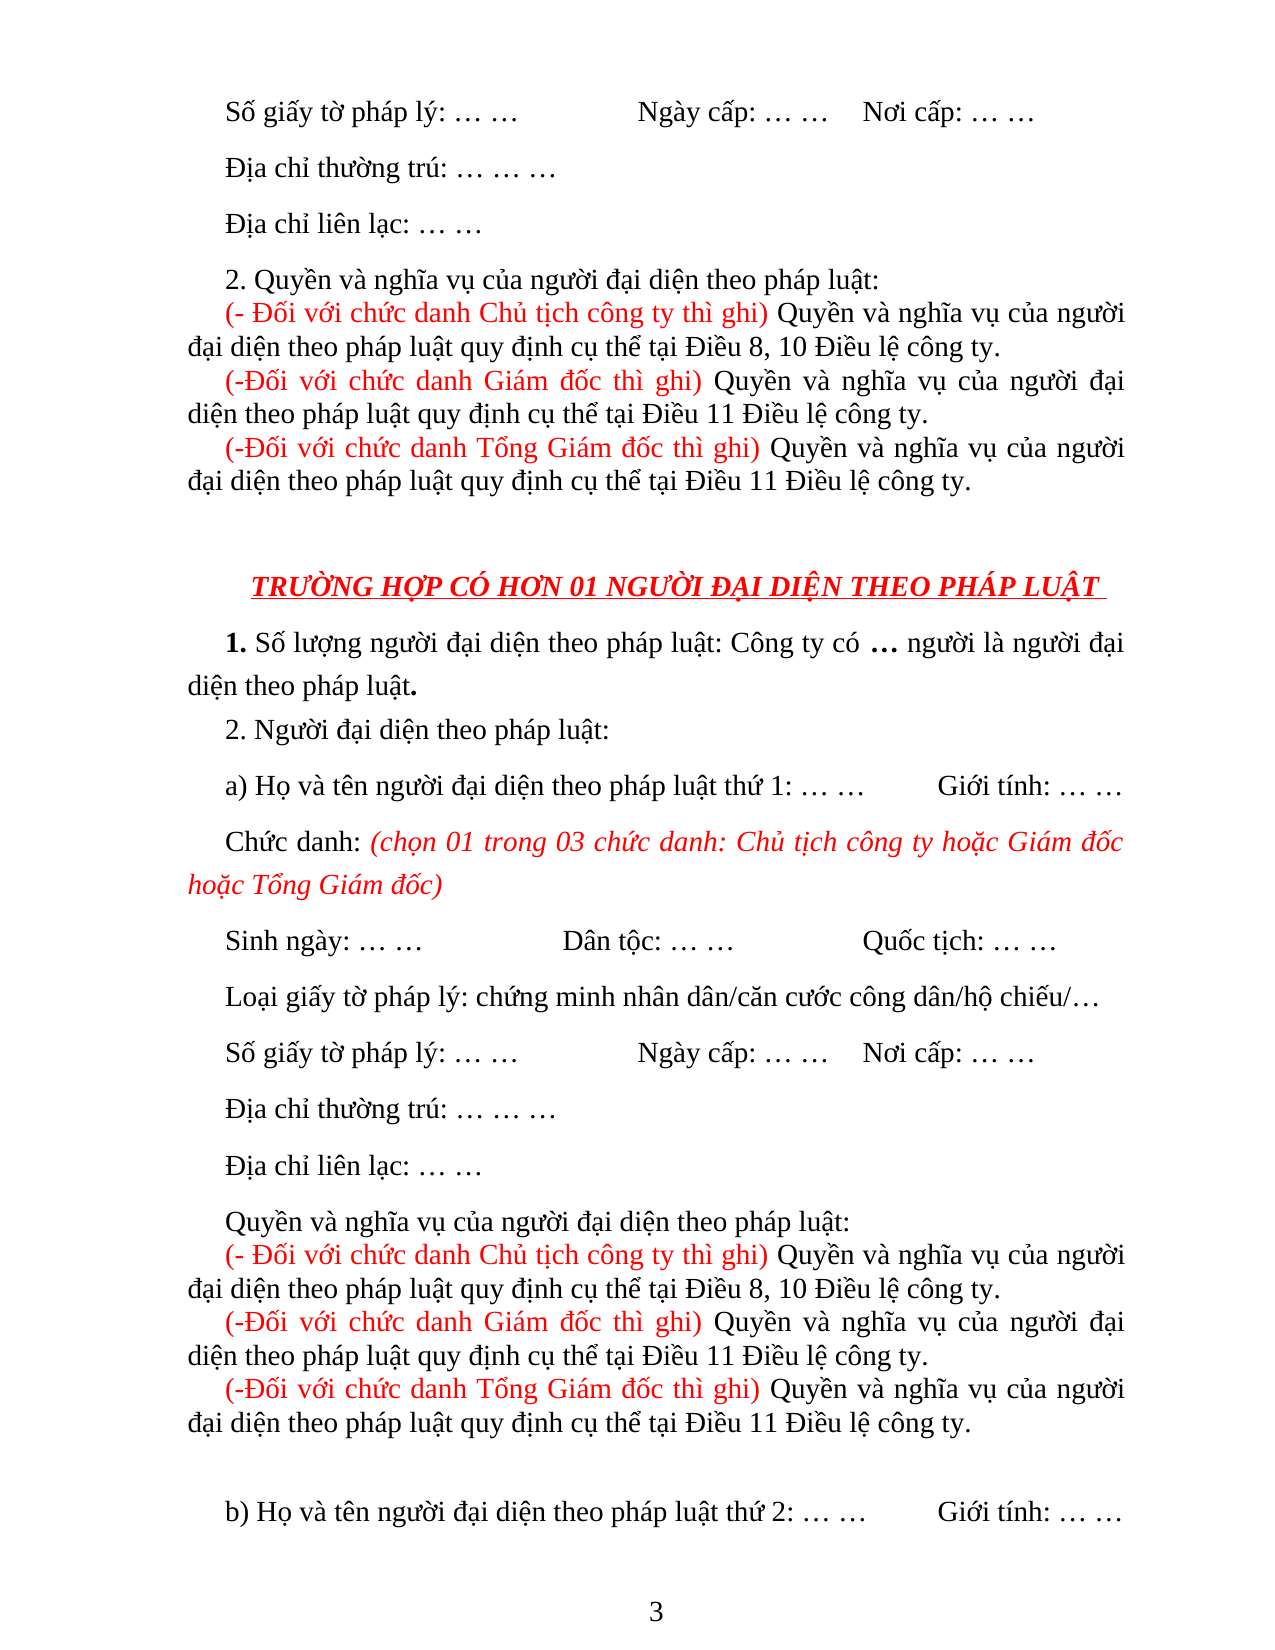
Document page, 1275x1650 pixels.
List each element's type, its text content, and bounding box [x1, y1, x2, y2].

text Địa chỉ thường trú: … … … [187, 1092, 1125, 1125]
text Địa chỉ liên lạc: … … [187, 1148, 1125, 1181]
text 2. Người đại diện theo pháp luật: [187, 712, 1125, 745]
text a) Họ và tên người đại diện theo pháp luật thứ 1: … … Giới tính: … … [187, 768, 1125, 801]
text Số giấy tờ pháp lý: … … Ngày cấp: … … Nơi cấp: … … [187, 1036, 1125, 1069]
text (-Đối với chức danh Giám đốc thì ghi) Quyền và nghĩa vụ của người đại diện theo pháp luật quy định cụ thể tại Điều 11 Điều lệ công ty. [187, 363, 1125, 430]
text Địa chỉ liên lạc: … … [187, 206, 1125, 239]
text (-Đối với chức danh Giám đốc thì ghi) Quyền và nghĩa vụ của người đại diện theo pháp luật quy định cụ thể tại Điều 11 Điều lệ công ty. [187, 1304, 1125, 1371]
text (-Đối với chức danh Tổng Giám đốc thì ghi) Quyền và nghĩa vụ của người đại diện theo pháp luật quy định cụ thể tại Điều 11 Điều lệ công ty. [187, 1371, 1125, 1438]
text b) Họ và tên người đại diện theo pháp luật thứ 2: … … Giới tính: … … [187, 1494, 1125, 1528]
text (-Đối với chức danh Tổng Giám đốc thì ghi) Quyền và nghĩa vụ của người đại diện theo pháp luật quy định cụ thể tại Điều 11 Điều lệ công ty. [187, 430, 1125, 497]
text Sinh ngày: … … Dân tộc: … … Quốc tịch: … … [187, 923, 1125, 957]
text (- Đối với chức danh Chủ tịch công ty thì ghi) Quyền và nghĩa vụ của người đại diện theo pháp luật quy định cụ thể tại Điều 8, 10 Điều lệ công ty. [187, 296, 1125, 363]
text Địa chỉ thường trú: … … … [187, 150, 1125, 183]
text 2. Quyền và nghĩa vụ của người đại diện theo pháp luật: [187, 262, 1125, 296]
text Quyền và nghĩa vụ của người đại diện theo pháp luật: [187, 1204, 1125, 1237]
text Chức danh: (chọn 01 trong 03 chức danh: Chủ tịch công ty hoặc Giám đốc hoặc Tổng Giám đốc) [187, 824, 1125, 901]
text Loại giấy tờ pháp lý: chứng minh nhân dân/căn cước công dân/hộ chiếu/… [187, 979, 1125, 1013]
text Số giấy tờ pháp lý: … … Ngày cấp: … … Nơi cấp: … … [187, 94, 1125, 127]
subtitle 1. Số lượng người đại diện theo pháp luật: Công ty có … người là người đại diện theo pháp luật. [187, 625, 1125, 702]
text TRƯỜNG HỢP CÓ HƠN 01 NGƯỜI ĐẠI DIỆN THEO PHÁP LUẬT [187, 569, 1125, 602]
text (- Đối với chức danh Chủ tịch công ty thì ghi) Quyền và nghĩa vụ của người đại diện theo pháp luật quy định cụ thể tại Điều 8, 10 Điều lệ công ty. [187, 1237, 1125, 1304]
